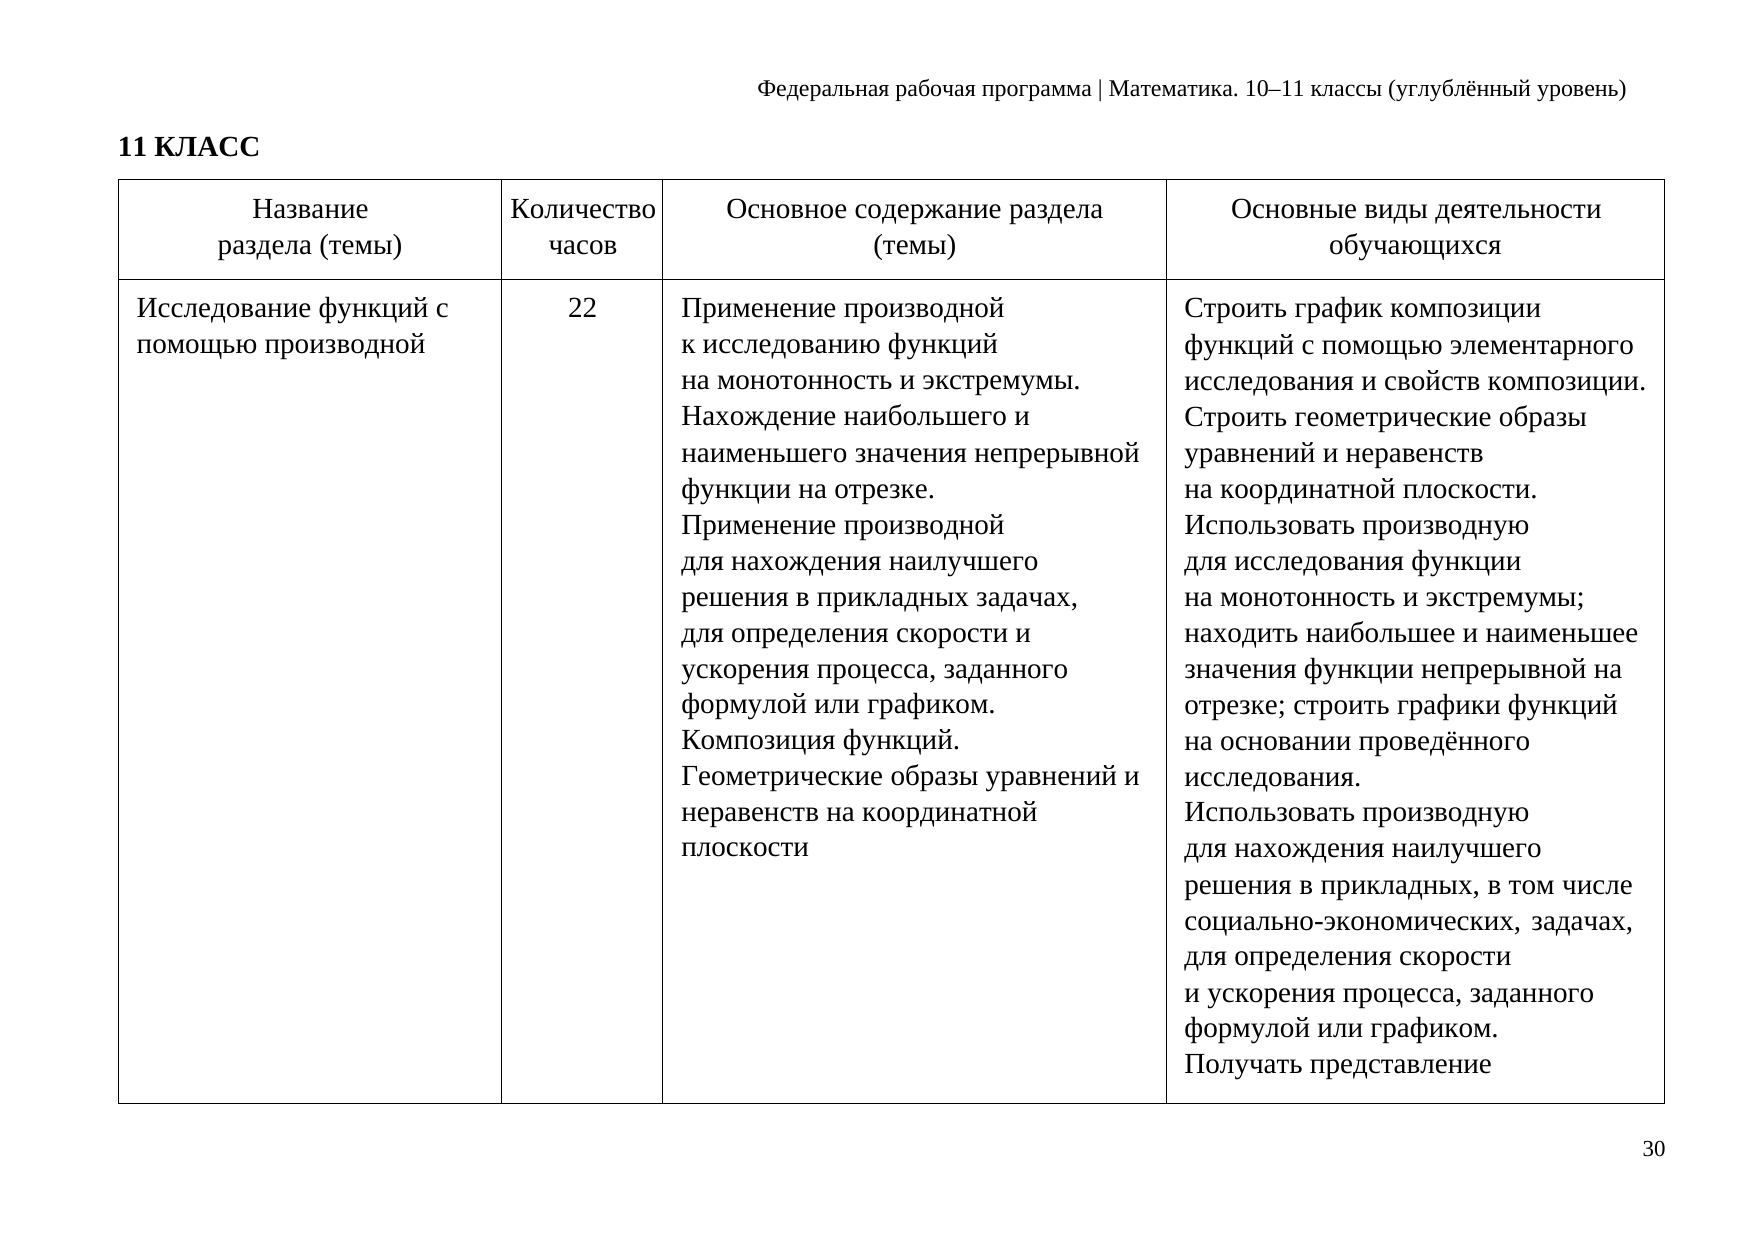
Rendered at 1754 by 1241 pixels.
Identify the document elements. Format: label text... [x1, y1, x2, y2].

text Исследование функций с помощью производной [136, 291, 452, 360]
text и ускорения процесса, заданного формулой или графиком. Получать представление [1184, 975, 1601, 1079]
text решения в прикладных, в том числе социально-экономических, задачах, для определения скорости [1184, 867, 1633, 972]
text Применение производной к исследованию функций [681, 291, 1011, 360]
text Применение производной для нахождения наилучшего [681, 507, 1045, 576]
text 30 [1642, 1135, 1668, 1161]
text Основное содержание раздела (темы) [726, 191, 1110, 261]
text Федеральная рабочая программа | Математика. 10–11 классы (углублённый уровень) [757, 74, 1668, 101]
text Геометрические образы уравнений и неравенств на координатной плоскости [681, 758, 1147, 863]
text Название раздела (темы) [217, 191, 409, 261]
text 11 КЛАСС [118, 129, 1668, 162]
text Количество часов [510, 191, 662, 261]
text 22 [568, 291, 657, 324]
text Основные виды деятельности обучающихся [1231, 191, 1608, 261]
text на монотонность и экстремумы. Нахождение наибольшего и наименьшего значения непрерывной функции на отрезке. [681, 362, 1146, 504]
text на монотонность и экстремумы; находить наибольшее и наименьшее значения функции непрерывной на отрезке; строить графики функций на основании проведённого исследования. [1184, 579, 1646, 792]
text на координатной плоскости. Использовать производную для исследования функции [1184, 471, 1544, 577]
text Строить график композиции функций с помощью элементарного исследования и свойств композиции. Строить геометрические образы уравнений и неравенств [1184, 291, 1653, 469]
text решения в прикладных задачах, для определения скорости и ускорения процесса, заданного формулой или графиком. Композиция функций. [681, 579, 1084, 756]
text Использовать производную для нахождения наилучшего [1184, 794, 1549, 864]
